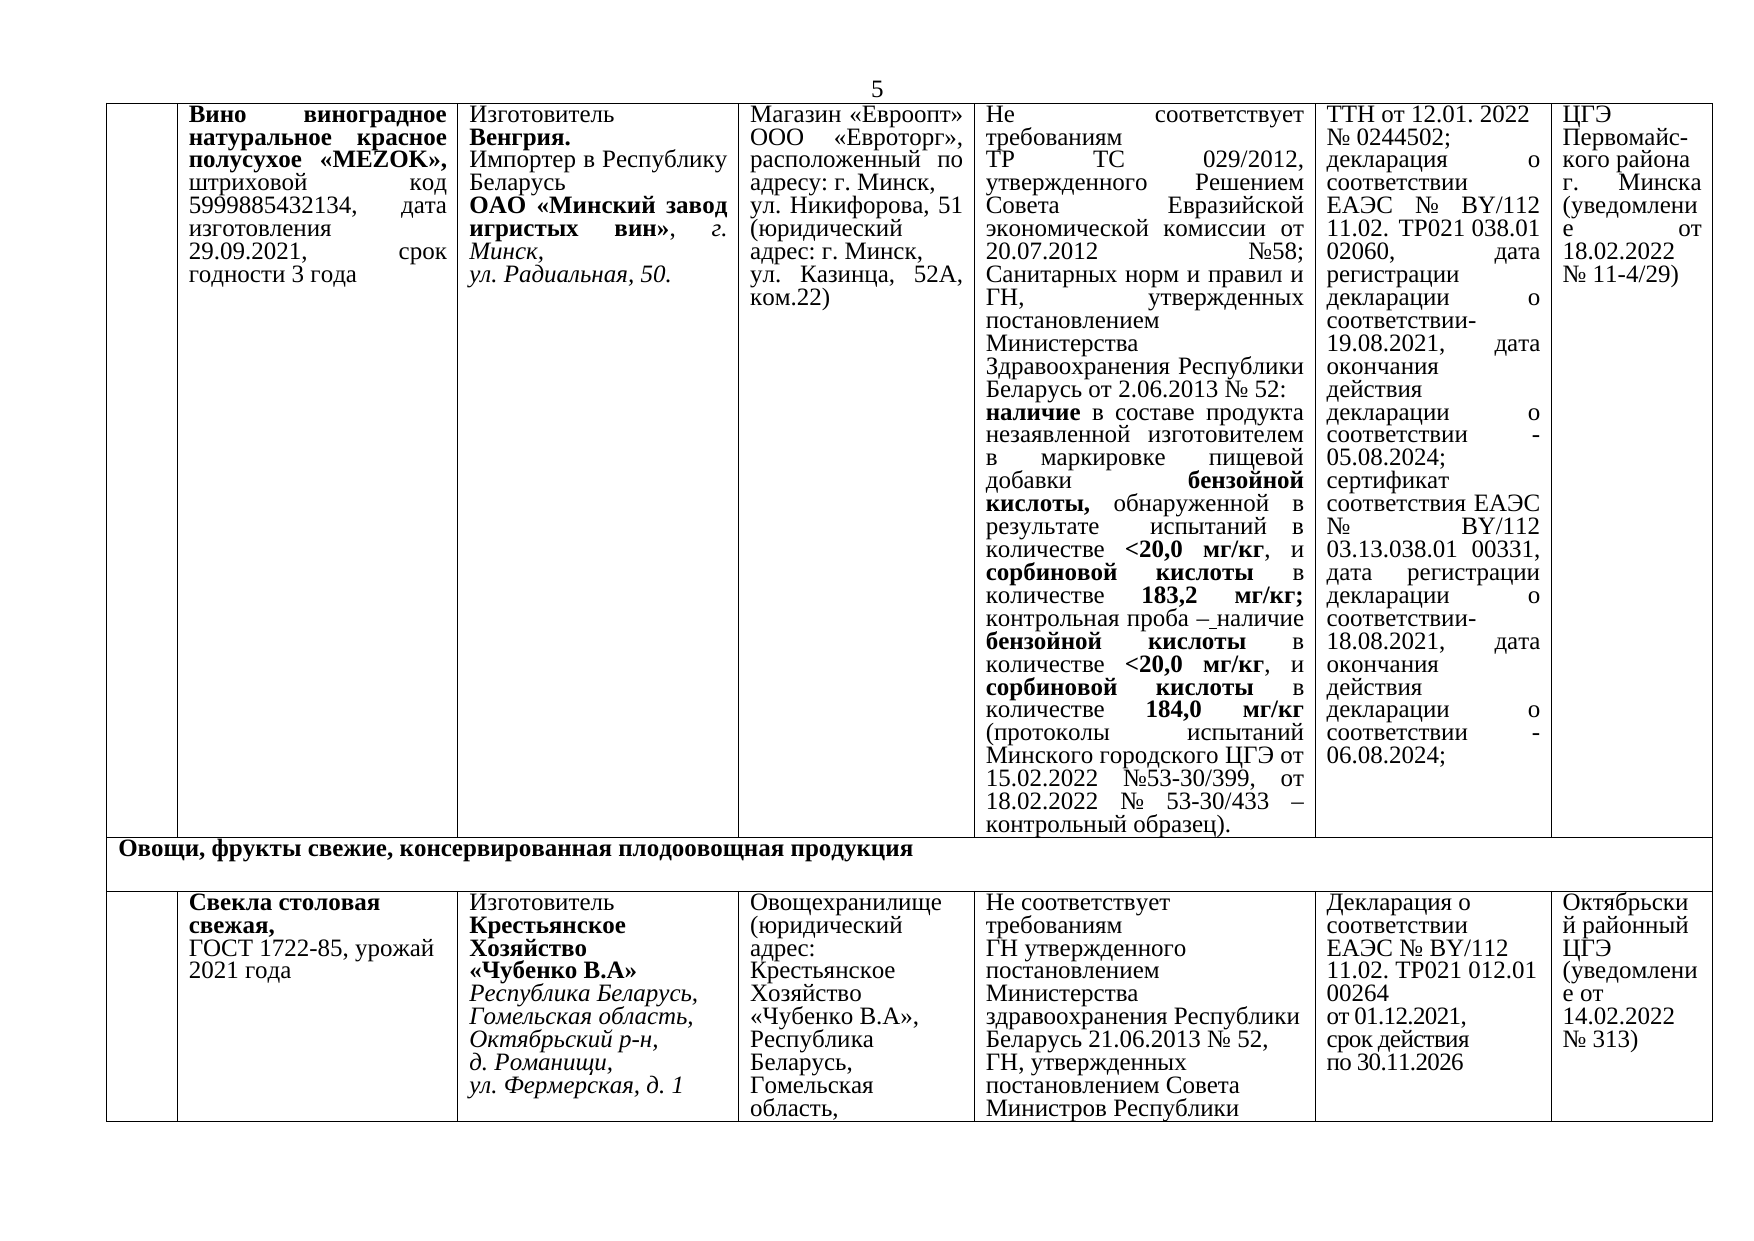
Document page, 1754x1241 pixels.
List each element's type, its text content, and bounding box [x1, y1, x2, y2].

table_cell Не соответствует требованиям ТР ТС 029/2012, утвержденного Решением Совета Евразийской экономической комиссии от 20.07.2012 №58; Санитарных норм и правил и ГН, утвержденных постановлением Министерства Здравоохранения Республики Беларусь от 2.06.2013 № 52: наличие в составе продукта незаявленной изготовителем в маркировке пищевой добавки бензойной кислоты, обнаруженной в результате испытаний в количестве <20,0 мг/кг, и сорбиновой кислоты в количестве 183,2 мг/кг; контрольная проба – наличие бензойной кислоты в количестве <20,0 мг/кг, и сорбиновой кислоты в количестве 184,0 мг/кг (протоколы испытаний Минского городского ЦГЭ от 15.02.2022 №53-30/399, от 18.02.2022 № 53-30/433 – контрольный образец). [975, 104, 1315, 837]
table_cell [739, 892, 974, 1121]
table_cell ТТН от 12.01. 2022 № 0244502; декларация о соответствии ЕАЭС № BY/112 11.02. ТР021 038.01 02060, дата регистрации декларации о соответствии- 19.08.2021, дата окончания действия декларации о соответствии - 05.08.2024; сертификат соответствия ЕАЭС № BY/112 03.13.038.01 00331, дата регистрации декларации о соответствии- 18.08.2021, дата окончания действия декларации о соответствии - 06.08.2024; [1316, 104, 1551, 837]
table_cell Вино виноградное натуральное красное полусухое «MEZOK», штриховой код 5999885432134, дата изготовления 29.09.2021, срок годности 3 года [178, 104, 457, 837]
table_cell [178, 892, 457, 1121]
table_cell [1552, 892, 1712, 1121]
table_cell Изготовитель Венгрия. Импортер в Республику Беларусь ОАО «Минский завод игристых вин», г. Минск, ул. Радиальная, 50. [458, 104, 738, 837]
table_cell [1316, 892, 1551, 1121]
table_cell Магазин «Евроопт» ООО «Евроторг», расположенный по адресу: г. Минск, ул. Никифорова, 51 (юридический адрес: г. Минск, ул. Казинца, 52А, ком.22) [739, 104, 974, 837]
table_cell [107, 104, 177, 837]
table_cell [975, 892, 1315, 1121]
table_cell Овощи, фрукты свежие, консервированная плодоовощная продукция [107, 838, 1712, 891]
table_cell ЦГЭ Первомайс- кого района г. Минска (уведомление от 18.02.2022 № 11-4/29) [1552, 104, 1712, 837]
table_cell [458, 892, 738, 1121]
table_cell [107, 892, 177, 1121]
